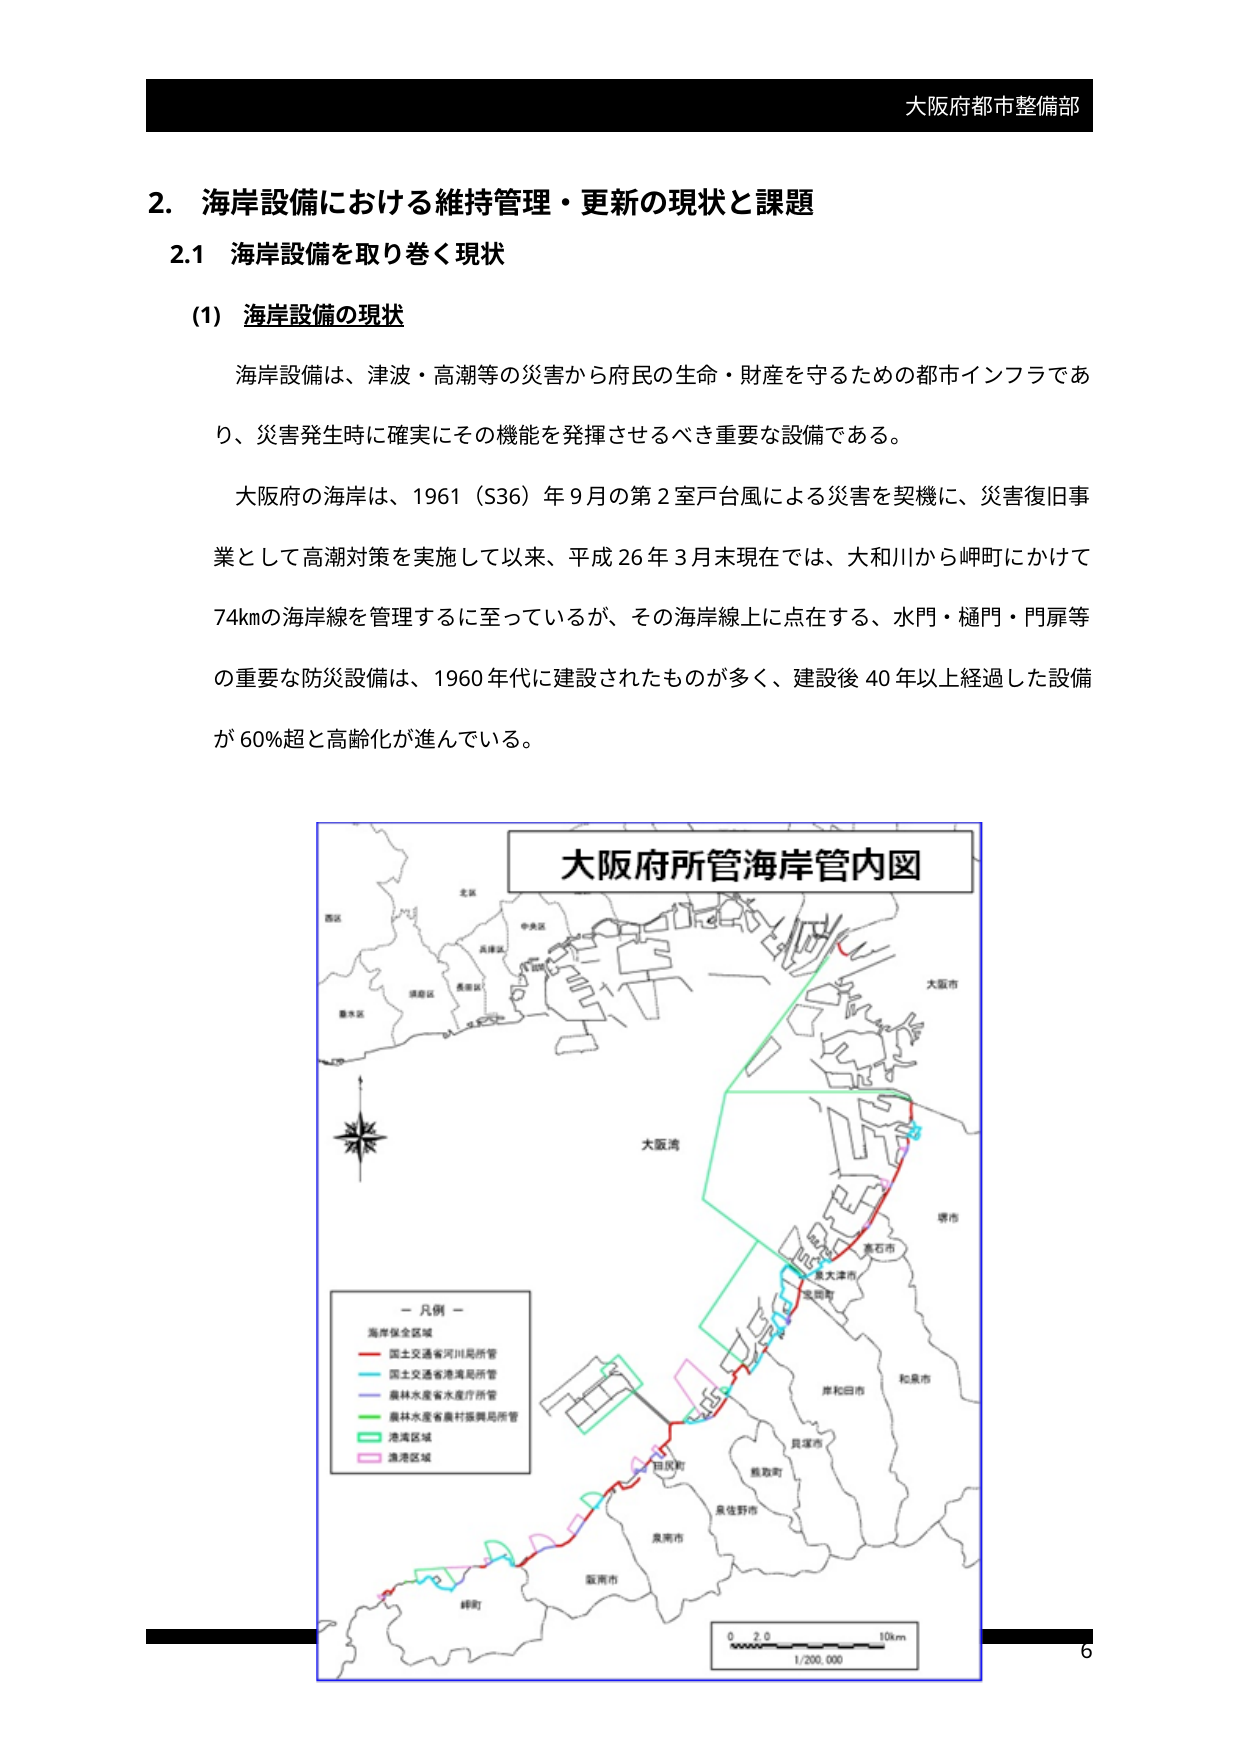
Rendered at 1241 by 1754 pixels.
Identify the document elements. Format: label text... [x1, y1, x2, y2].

text 海岸設備は、津波・高潮等の災害から府民の生命・財産を守るための都市インフラであり、災害発生時に確実にその機能を発揮させるべき重要な設備である。 [213, 343, 1093, 465]
subtitle 海岸設備の現状 [192, 283, 1092, 343]
text 大阪府の海岸は、1961（S36）年9月の第2室戸台風による災害を契機に、災害復旧事業として高潮対策を実施して以来、平成26年3月末現在では、大和川から岬町にかけて74㎞の海岸線を管理するに至っているが、その海岸線上に点在する、水門・樋門・門扉等の重要な防災設備は、1960年代に建設されたものが多く、建設後40年以上経過した設備が60%超と高齢化が進んでいる。 [213, 465, 1093, 768]
picture [316, 822, 984, 1683]
subtitle 海岸設備における維持管理・更新の現状と課題 [148, 180, 1092, 222]
subtitle 海岸設備を取り巻く現状 [169, 222, 1071, 283]
